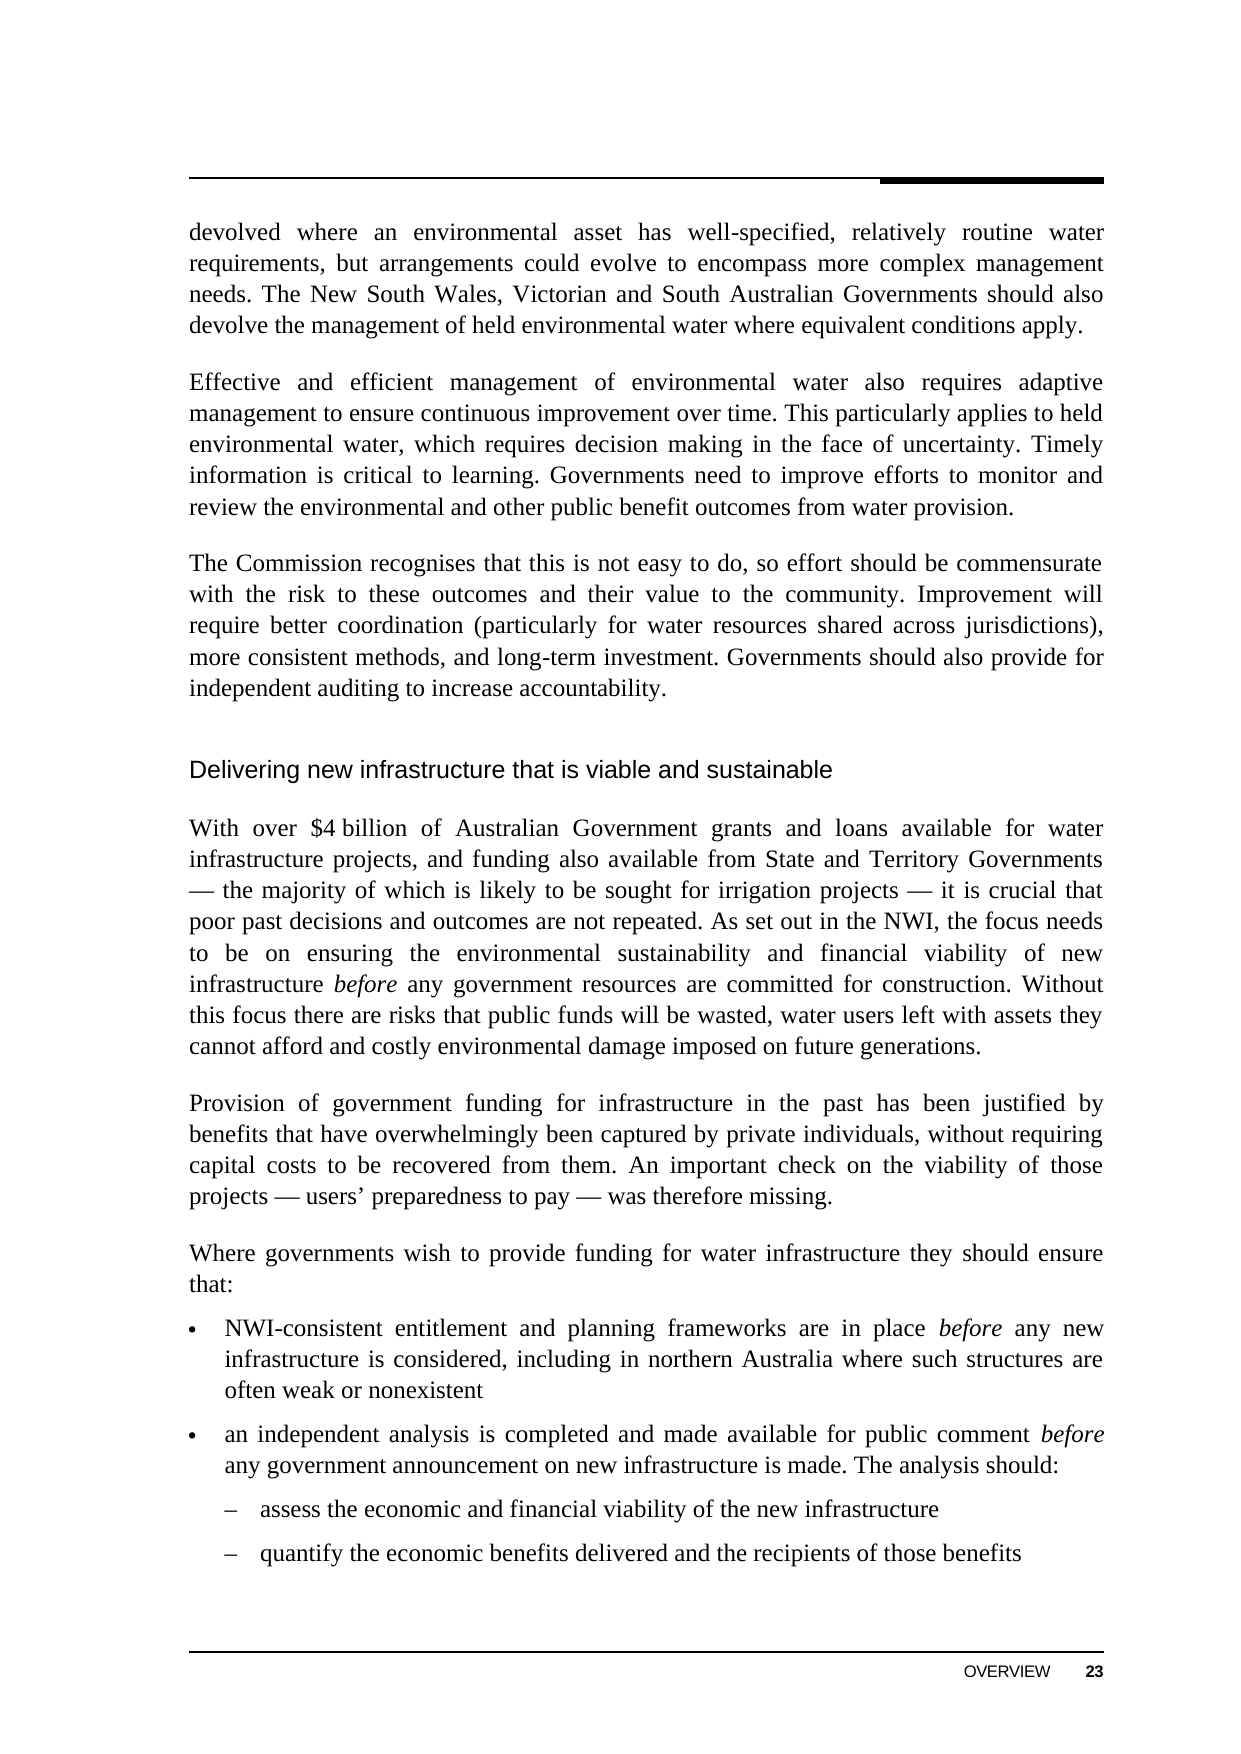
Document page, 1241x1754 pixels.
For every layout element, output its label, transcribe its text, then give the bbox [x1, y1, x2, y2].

text Where governments wish to provide funding for water infrastructure they should ensure that: [189, 1235, 1104, 1298]
text The Commission recognises that this is not easy to do, so effort should be commensurate with the risk to these outcomes and their value to the community. Improvement will require better coordination (particularly for water resources shared across jurisdictions), more consistent methods, and long-term investment. Governments should also provide for independent auditing to increase accountability. [189, 546, 1104, 702]
subtitle Delivering new infrastructure that is viable and sustainable [189, 752, 1104, 785]
list an independent analysis is completed and made available for public comment before any government announcement on new infrastructure is made. The analysis should: [189, 1416, 1104, 1479]
list NWI-consistent entitlement and planning frameworks are in place before any new infrastructure is considered, including in northern Australia where such structures are often weak or nonexistent [189, 1310, 1104, 1404]
list assess the economic and financial viability of the new infrastructure [224, 1491, 1104, 1523]
text Provision of government funding for infrastructure in the past has been justified by benefits that have overwhelmingly been captured by private individuals, without requiring capital costs to be recovered from them. An important check on the viability of those projects — users’ preparedness to pay — was therefore missing. [189, 1085, 1104, 1210]
list quantify the economic benefits delivered and the recipients of those benefits [224, 1535, 1104, 1566]
text Effective and efficient management of environmental water also requires adaptive management to ensure continuous improvement over time. This particularly applies to held environmental water, which requires decision making in the face of uncertainty. Timely information is critical to learning. Governments need to improve efforts to monitor and review the environmental and other public benefit outcomes from water provision. [189, 364, 1104, 521]
text With over $4 billion of Australian Government grants and loans available for water infrastructure projects, and funding also available from State and Territory Governments — the majority of which is likely to be sought for irrigation projects — it is crucial that poor past decisions and outcomes are not repeated. As set out in the NWI, the focus needs to be on ensuring the environmental sustainability and financial viability of new infrastructure before any government resources are committed for construction. Without this focus there are risks that public funds will be wasted, water users left with assets they cannot afford and costly environmental damage imposed on future generations. [189, 810, 1104, 1060]
